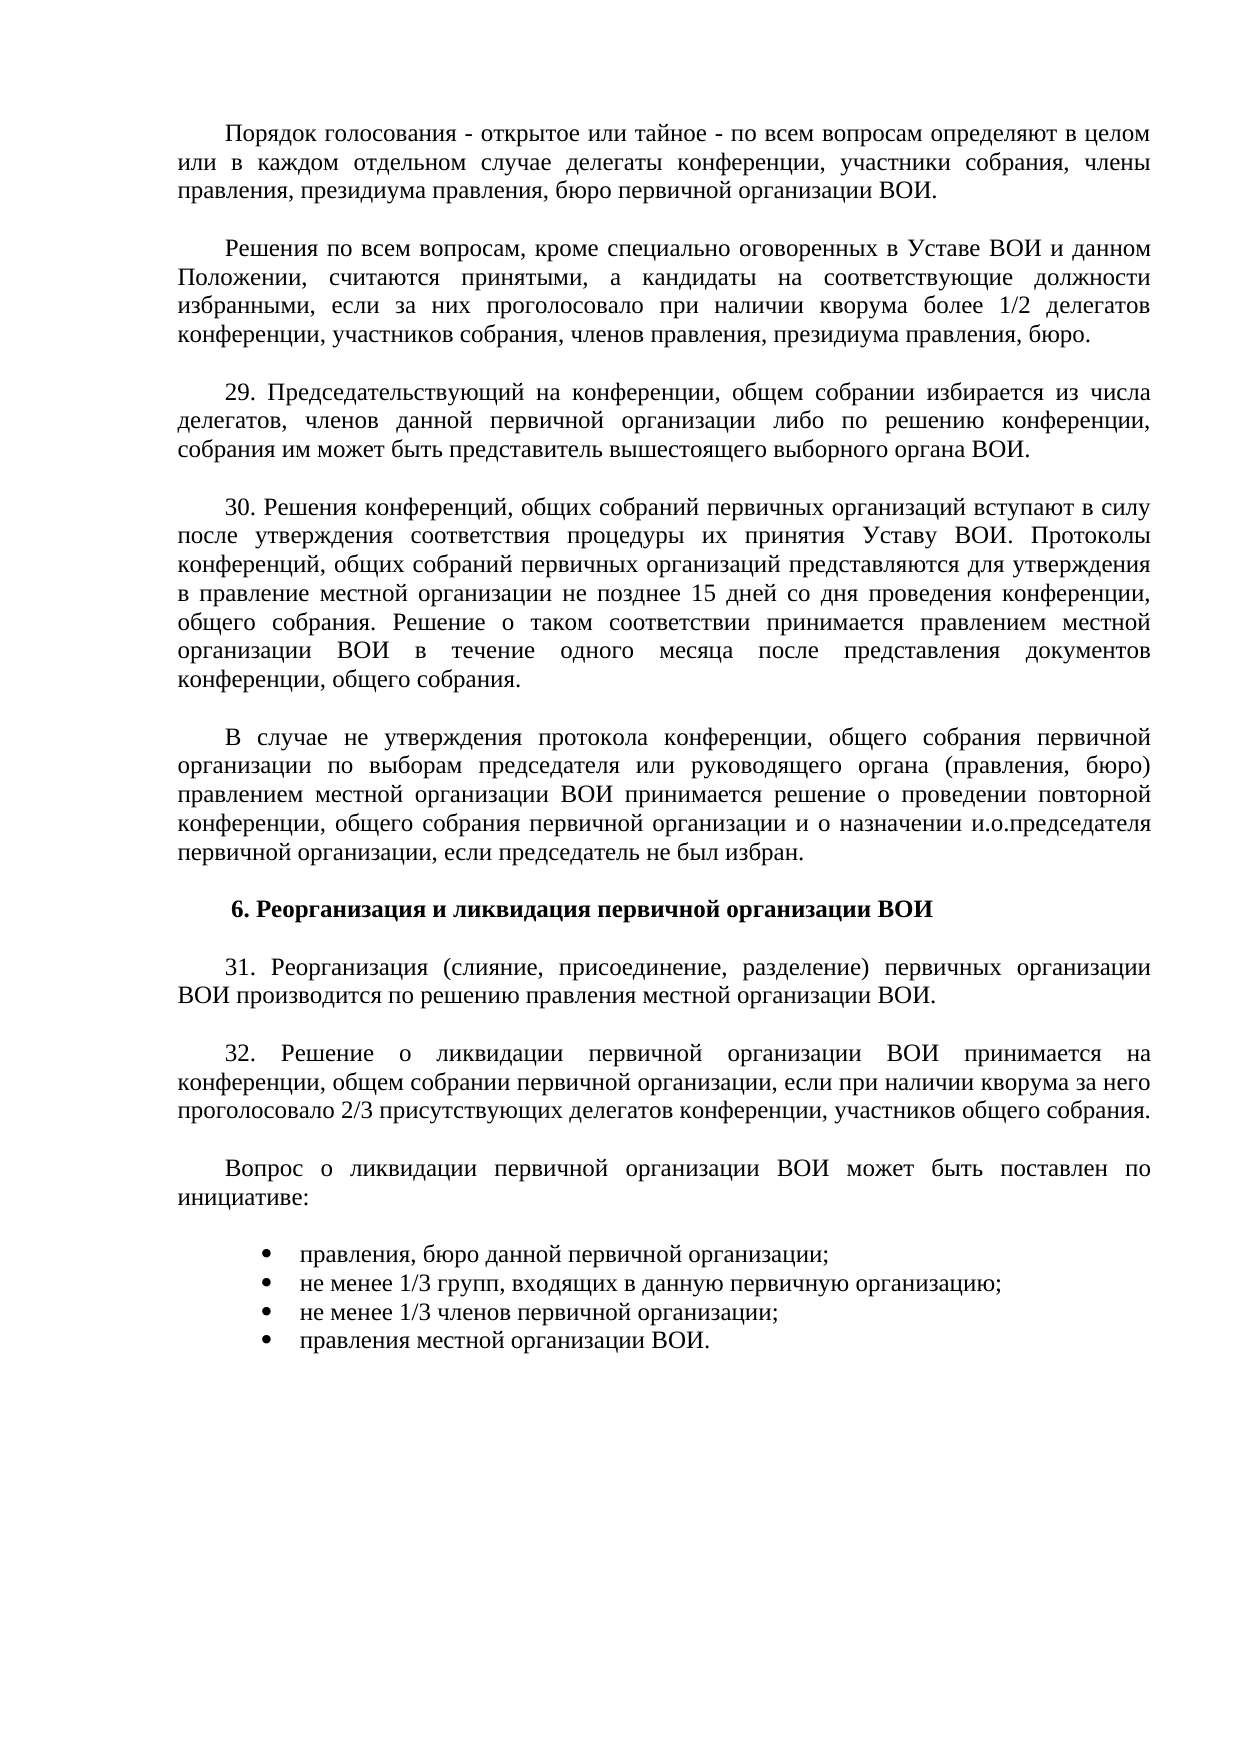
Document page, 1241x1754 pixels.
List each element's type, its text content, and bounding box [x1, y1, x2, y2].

list не менее 1/3 групп, входящих в данную первичную организацию; [262, 1268, 1152, 1297]
text 30. Решения конференций, общих собраний первичных организаций вступают в силу после утверждения соответствия процедуры их принятия Уставу ВОИ. Протоколы конференций, общих собраний первичных организаций представляются для утверждения в правление местной организации не позднее 15 дней со дня проведения конференции, общего собрания. Решение о таком соответствии принимается правлением местной организации ВОИ в течение одного месяца после представления документов конференции, общего собрания. [177, 492, 1152, 693]
text 29. Председательствующий на конференции, общем собрании избирается из числа делегатов, членов данной первичной организации либо по решению конференции, собрания им может быть представитель вышестоящего выборного органа ВОИ. [177, 377, 1152, 463]
text 6. Реорганизация и ликвидация первичной организации ВОИ [177, 894, 1152, 923]
text Решения по всем вопросам, кроме специально оговоренных в Уставе ВОИ и данном Положении, считаются принятыми, а кандидаты на соответствующие должности избранными, если за них проголосовало при наличии кворума более 1/2 делегатов конференции, участников собрания, членов правления, президиума правления, бюро. [177, 233, 1152, 348]
list правления местной организации ВОИ. [262, 1326, 1152, 1354]
text В случае не утверждения протокола конференции, общего собрания первичной организации по выборам председателя или руководящего органа (правления, бюро) правлением местной организации ВОИ принимается решение о проведении повторной конференции, общего собрания первичной организации и о назначении и.о.председателя первичной организации, если председатель не был избран. [177, 722, 1152, 866]
text 32. Решение о ликвидации первичной организации ВОИ принимается на конференции, общем собрании первичной организации, если при наличии кворума за него проголосовало 2/3 присутствующих делегатов конференции, участников общего собрания. [177, 1038, 1152, 1124]
list не менее 1/3 членов первичной организации; [262, 1297, 1152, 1326]
list правления, бюро данной первичной организации; [262, 1239, 1152, 1268]
text Порядок голосования - открытое или тайное - по всем вопросам определяют в целом или в каждом отдельном случае делегаты конференции, участники собрания, члены правления, президиума правления, бюро первичной организации ВОИ. [177, 118, 1152, 204]
text 31. Реорганизация (слияние, присоединение, разделение) первичных организации ВОИ производится по решению правления местной организации ВОИ. [177, 952, 1152, 1009]
text Вопрос о ликвидации первичной организации ВОИ может быть поставлен по инициативе: [177, 1153, 1152, 1211]
